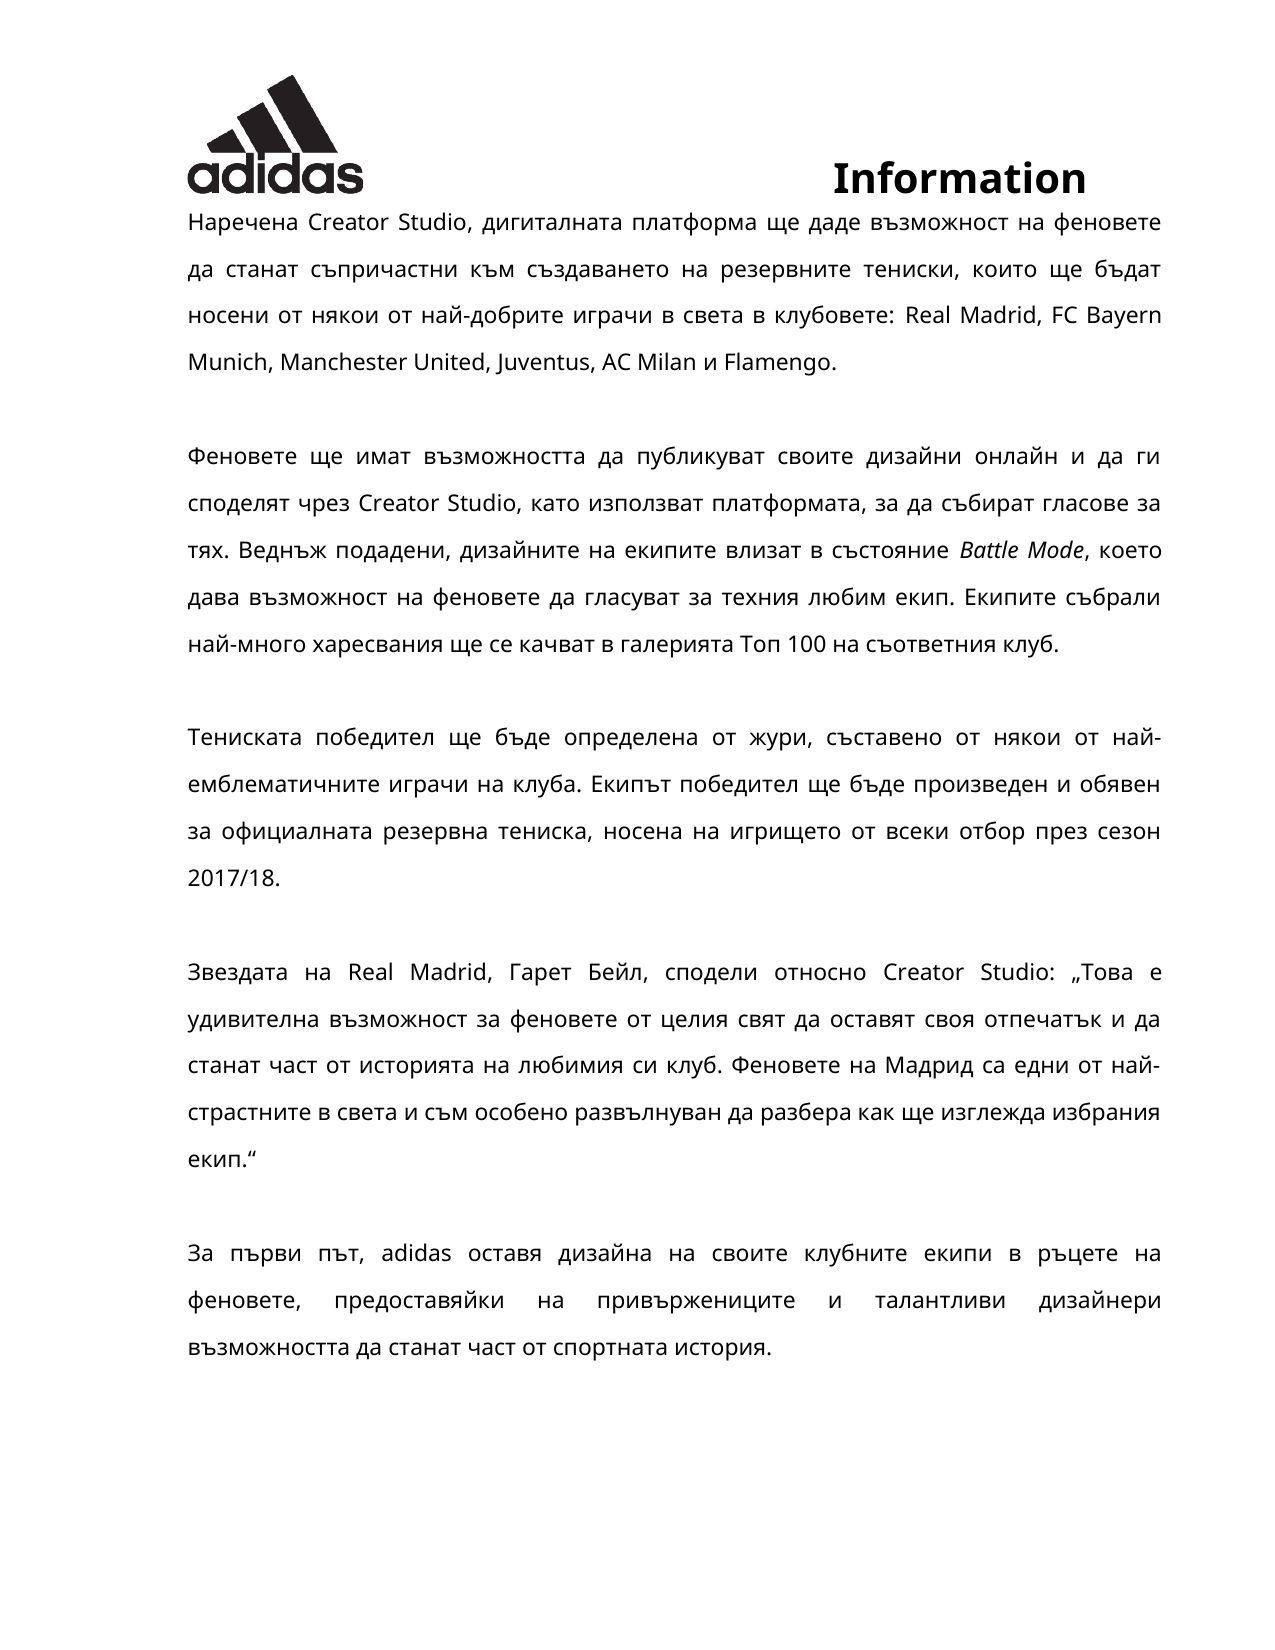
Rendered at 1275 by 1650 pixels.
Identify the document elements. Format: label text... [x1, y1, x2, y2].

text Наречена Creator Studio, дигиталната платформа ще даде възможност на феновете да станат съпричастни към създаването на резервните тениски, които ще бъдат носени от някои от най-добрите играчи в света в клубовете: Real Madrid, FC Bayern Munich, Manchester United, Juventus, AC Milan и Flamengo. [187, 206, 1162, 377]
text Тениската победител ще бъде определена от жури, съставено от някои от най-емблематичните играчи на клуба. Екипът победител ще бъде произведен и обявен за официалната резервна тениска, носена на игрището от всеки отбор през сезон 2017/18. [187, 721, 1162, 893]
text За първи път, adidas оставя дизайна на своите клубните екипи в ръцете на феновете, предоставяйки на привържениците и талантливи дизайнери възможността да станат част от спортната история. [187, 1237, 1162, 1362]
text Феновете ще имат възможността да публикуват своите дизайни онлайн и да ги споделят чрез Creator Studio, като използват платформата, за да събират гласове за тях. Веднъж подадени, дизайните на екипите влизат в състояние Battle Mode, което дава възможност на феновете да гласуват за техния любим екип. Екипите събрали най-много харесвания ще се качват в галерията Топ 100 на съответния клуб. [187, 440, 1162, 659]
picture [187, 75, 364, 194]
text Звездата на Real Madrid, Гарет Бейл, сподели относно Creator Studio: „Това е удивителна възможност за феновете от целия свят да оставят своя отпечатък и да станат част от историята на любимия си клуб. Феновете на Мадрид са едни от най-страстните в света и съм особено развълнуван да разбера как ще изглежда избрания екип.“ [187, 956, 1162, 1174]
